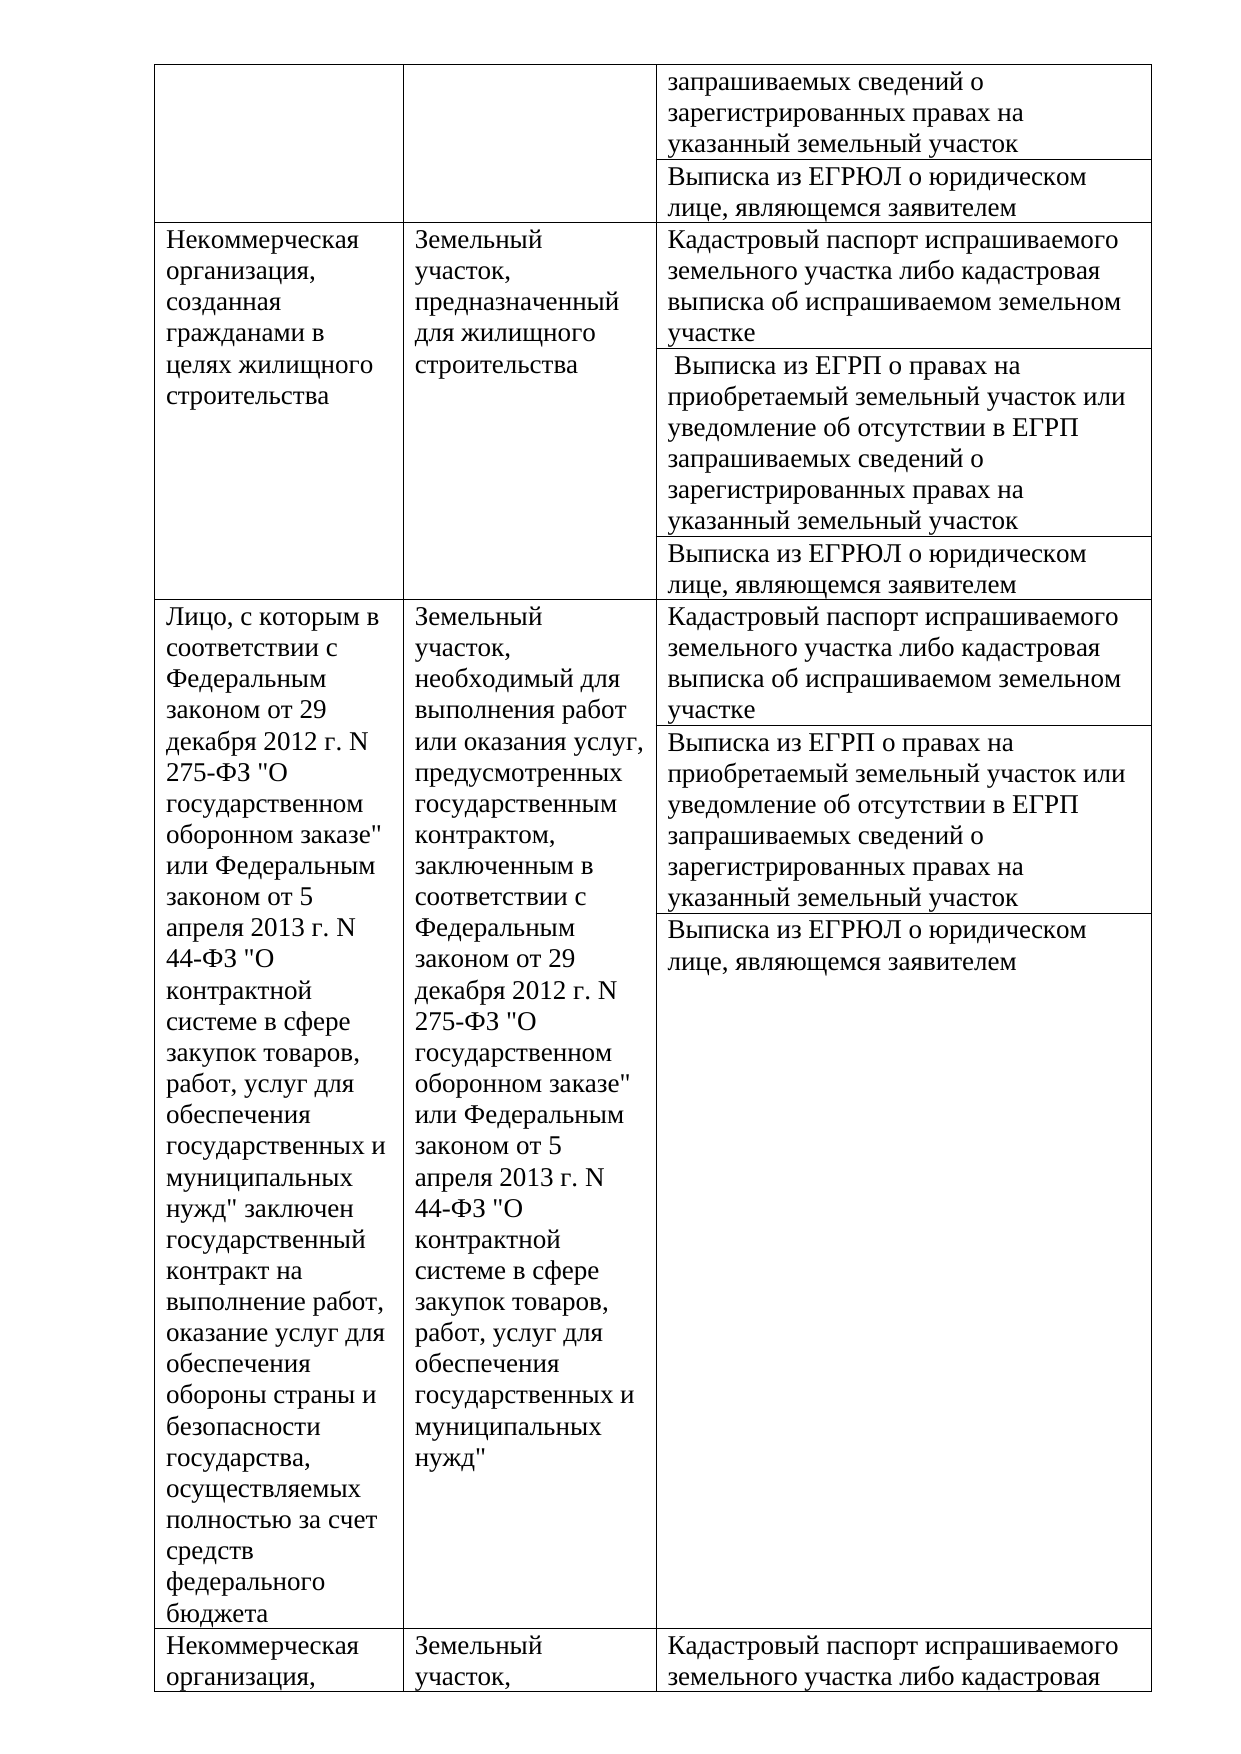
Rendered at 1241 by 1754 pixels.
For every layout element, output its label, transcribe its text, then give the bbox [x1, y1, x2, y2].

table_cell Земельный участок, необходимый для выполнения работ или оказания услуг, предусмотренных государственным контрактом, заключенным в соответствии с Федеральным законом от 29 декабря 2012 г. N 275-ФЗ "О государственном оборонном заказе" или Федеральным законом от 5 апреля 2013 г. N 44-ФЗ "О контрактной системе в сфере закупок товаров, работ, услуг для обеспечения государственных и муниципальных нужд" [404, 600, 656, 1628]
table_cell Выписка из ЕГРЮЛ о юридическом лице, являющемся заявителем [657, 914, 1151, 1628]
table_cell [657, 1629, 1151, 1691]
table_cell Кадастровый паспорт испрашиваемого земельного участка либо кадастровая выписка об испрашиваемом земельном участке [657, 223, 1151, 348]
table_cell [404, 1629, 656, 1691]
table_cell Лицо, с которым в соответствии с Федеральным законом от 29 декабря 2012 г. N 275-ФЗ "О государственном оборонном заказе" или Федеральным законом от 5 апреля 2013 г. N 44-ФЗ "О контрактной системе в сфере закупок товаров, работ, услуг для обеспечения государственных и муниципальных нужд" заключен государственный контракт на выполнение работ, оказание услуг для обеспечения обороны страны и безопасности государства, осуществляемых полностью за счет средств федерального бюджета [155, 600, 403, 1628]
table_cell Выписка из ЕГРЮЛ о юридическом лице, являющемся заявителем [657, 537, 1151, 599]
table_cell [657, 65, 1151, 159]
table_cell Кадастровый паспорт испрашиваемого земельного участка либо кадастровая выписка об испрашиваемом земельном участке [657, 600, 1151, 724]
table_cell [155, 1629, 403, 1691]
table_cell Выписка из ЕГРЮЛ о юридическом лице, являющемся заявителем [657, 160, 1151, 222]
table_cell Земельный участок, предназначенный для жилищного строительства [404, 223, 656, 599]
table_cell Некоммерческая организация, созданная гражданами в целях жилищного строительства [155, 223, 403, 599]
